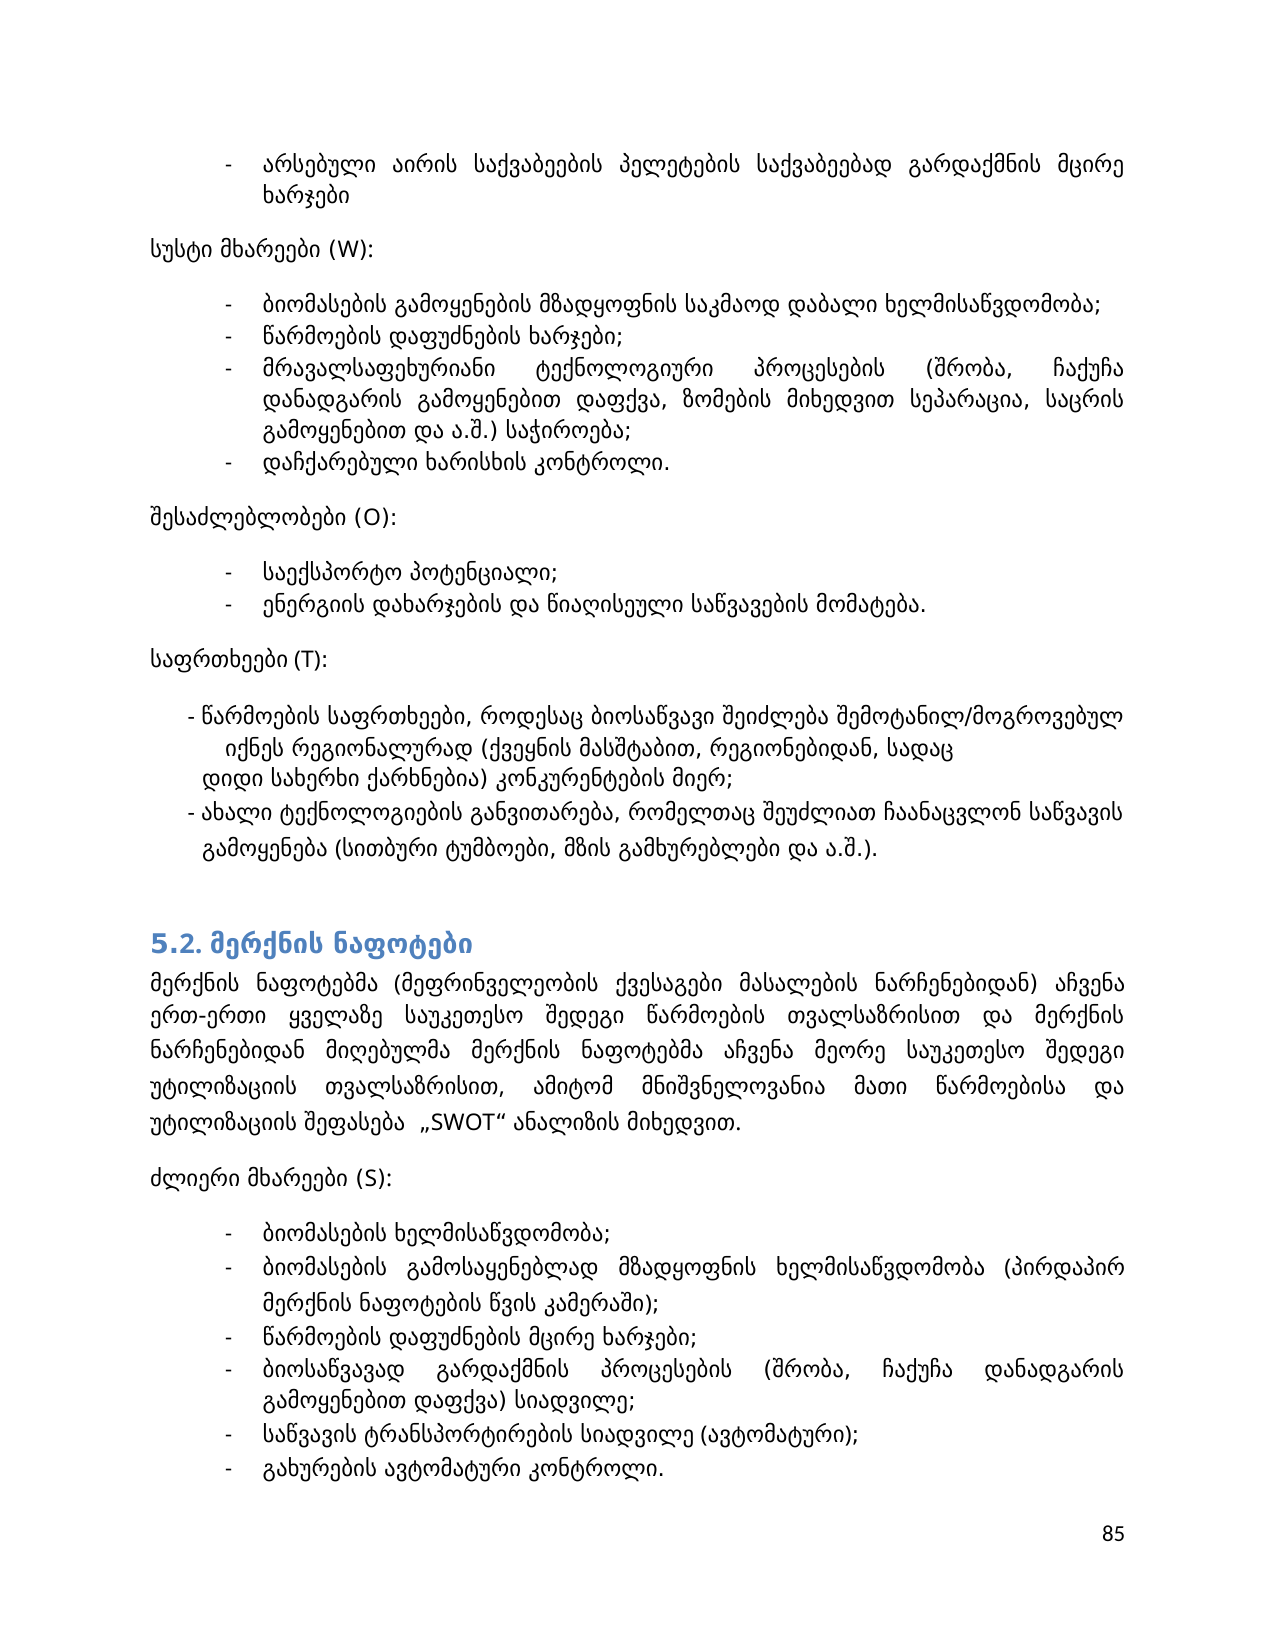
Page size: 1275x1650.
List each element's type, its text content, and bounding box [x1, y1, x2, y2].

list არსებული აირის საქვაბეების პელეტების საქვაბეებად გარდაქმნის მცირე ხარჯები [225, 150, 1125, 209]
list წარმოების დაფუძნების ხარჯები; [225, 322, 1125, 350]
list ბიომასების გამოსაყენებლად მზადყოფნის ხელმისაწვდომობა (პირდაპირ მერქნის ნაფოტების წვის კამერაში); [225, 1251, 1125, 1318]
text საფრთხეები (T): [150, 643, 1125, 674]
text მერქნის ნაფოტებმა (მეფრინველეობის ქვესაგები მასალების ნარჩენებიდან) აჩვენა ერთ-ერთი ყველაზე საუკეთესო შედეგი წარმოების თვალსაზრისით და მერქნის ნარჩენებიდან მიღებულმა მერქნის ნაფოტებმა აჩვენა მეორე საუკეთესო შედეგი უტილიზაციის თვალსაზრისით, ამიტომ მნიშვნელოვანია მათი წარმოებისა და უტილიზაციის შეფასება „SWOT“ ანალიზის მიხედვით. [150, 967, 1125, 1137]
list დაჩქარებული ხარისხის კონტროლი. [225, 448, 1125, 476]
list დიდი სახერხი ქარხნებია) კონკურენტების მიერ; [187, 765, 1125, 792]
subtitle 5.2. მერქნის ნაფოტები [150, 925, 1125, 962]
list - ახალი ტექნოლოგიების განვითარება, რომელთაც შეუძლიათ ჩაანაცვლონ საწვავის [187, 796, 1125, 827]
text შესაძლებლობები (O): [150, 501, 1125, 532]
list საწვავის ტრანსპორტირების სიადვილე (ავტომატური); [225, 1418, 1125, 1449]
list საექსპორტო პოტენციალი; [225, 558, 1125, 586]
list გამოყენება (სითბური ტუმბოები, მზის გამხურებლები და ა.შ.). [187, 832, 1125, 863]
list ბიოსაწვავად გარდაქმნის პროცესების (შრობა, ჩაქუჩა დანადგარის გამოყენებით დაფქვა) სიადვილე; [225, 1355, 1125, 1414]
list ენერგიის დახარჯების და წიაღისეული საწვავების მომატება. [225, 590, 1125, 618]
list გახურების ავტომატური კონტროლი. [225, 1454, 1125, 1482]
list ბიომასების ხელმისაწვდომობა; [225, 1219, 1125, 1247]
list ბიომასების გამოყენების მზადყოფნის საკმაოდ დაბალი ხელმისაწვდომობა; [225, 290, 1125, 318]
text სუსტი მხარეები (W): [150, 233, 1125, 265]
list - წარმოების საფრთხეები, როდესაც ბიოსაწვავი შეიძლება შემოტანილ/მოგროვებულ იქნეს რეგიონალურად (ქვეყნის მასშტაბით, რეგიონებიდან, სადაც [187, 699, 1125, 761]
text ძლიერი მხარეები (S): [150, 1162, 1125, 1193]
list წარმოების დაფუძნების მცირე ხარჯები; [225, 1323, 1125, 1351]
list მრავალსაფეხურიანი ტექნოლოგიური პროცესების (შრობა, ჩაქუჩა დანადგარის გამოყენებით დაფქვა, ზომების მიხედვით სეპარაცია, საცრის გამოყენებით და ა.შ.) საჭიროება; [225, 354, 1125, 444]
